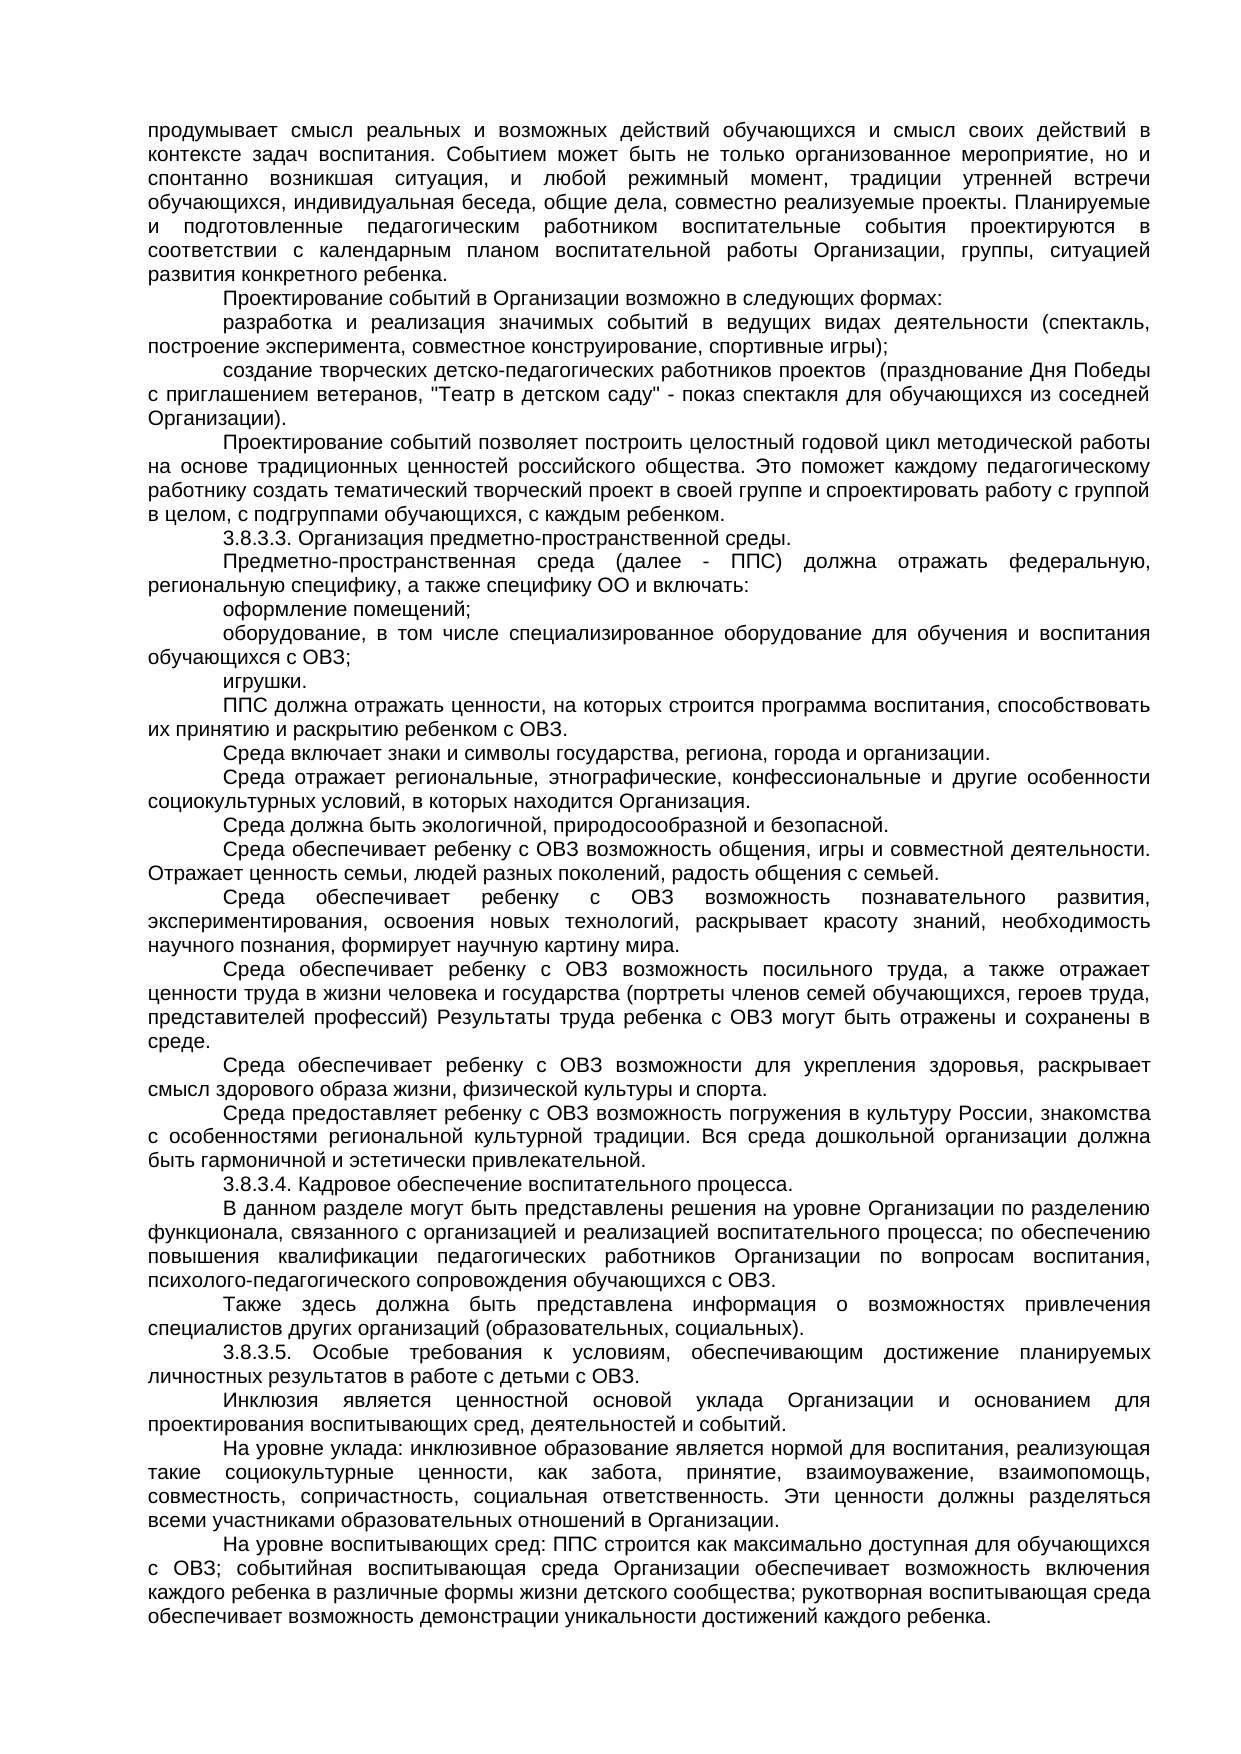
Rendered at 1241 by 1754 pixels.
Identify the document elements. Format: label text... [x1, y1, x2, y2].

text 3.8.3.5. Особые требования к условиям, обеспечивающим достижение планируемых личностных результатов в работе с детьми с ОВЗ. [148, 1340, 1152, 1388]
text Инклюзия является ценностной основой уклада Организации и основанием для проектирования воспитывающих сред, деятельностей и событий. [148, 1388, 1152, 1436]
text ППС должна отражать ценности, на которых строится программа воспитания, способствовать их принятию и раскрытию ребенком с ОВЗ. [148, 693, 1152, 741]
text Среда должна быть экологичной, природосообразной и безопасной. [148, 813, 1152, 837]
text Проектирование событий в Организации возможно в следующих формах: [148, 286, 1152, 310]
text создание творческих детско-педагогических работников проектов (празднование Дня Победы с приглашением ветеранов, "Театр в детском саду" - показ спектакля для обучающихся из соседней Организации). [148, 358, 1152, 429]
text Среда обеспечивает ребенку с ОВЗ возможности для укрепления здоровья, раскрывает смысл здорового образа жизни, физической культуры и спорта. [148, 1052, 1152, 1100]
text разработка и реализация значимых событий в ведущих видах деятельности (спектакль, построение эксперимента, совместное конструирование, спортивные игры); [148, 310, 1152, 358]
text Среда обеспечивает ребенку с ОВЗ возможность познавательного развития, экспериментирования, освоения новых технологий, раскрывает красоту знаний, необходимость научного познания, формирует научную картину мира. [148, 885, 1152, 957]
text оборудование, в том числе специализированное оборудование для обучения и воспитания обучающихся с ОВЗ; [148, 621, 1152, 669]
text 3.8.3.3. Организация предметно-пространственной среды. [148, 525, 1152, 549]
text На уровне уклада: инклюзивное образование является нормой для воспитания, реализующая такие социокультурные ценности, как забота, принятие, взаимоуважение, взаимопомощь, совместность, сопричастность, социальная ответственность. Эти ценности должны разделяться всеми участниками образовательных отношений в Организации. [148, 1436, 1152, 1532]
text Предметно-пространственная среда (далее - ППС) должна отражать федеральную, региональную специфику, а также специфику ОО и включать: [148, 549, 1152, 597]
text На уровне воспитывающих сред: ППС строится как максимально доступная для обучающихся с ОВЗ; событийная воспитывающая среда Организации обеспечивает возможность включения каждого ребенка в различные формы жизни детского сообщества; рукотворная воспитывающая среда обеспечивает возможность демонстрации уникальности достижений каждого ребенка. [148, 1532, 1152, 1627]
text игрушки. [148, 669, 1152, 693]
text Среда включает знаки и символы государства, региона, города и организации. [148, 741, 1152, 765]
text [148, 118, 1152, 286]
text оформление помещений; [148, 597, 1152, 621]
text Среда обеспечивает ребенку с ОВЗ возможность общения, игры и совместной деятельности. Отражает ценность семьи, людей разных поколений, радость общения с семьей. [148, 837, 1152, 885]
text Проектирование событий позволяет построить целостный годовой цикл методической работы на основе традиционных ценностей российского общества. Это поможет каждому педагогическому работнику создать тематический творческий проект в своей группе и спроектировать работу с группой в целом, с подгруппами обучающихся, с каждым ребенком. [148, 429, 1152, 525]
text Также здесь должна быть представлена информация о возможностях привлечения специалистов других организаций (образовательных, социальных). [148, 1292, 1152, 1340]
text Среда отражает региональные, этнографические, конфессиональные и другие особенности социокультурных условий, в которых находится Организация. [148, 765, 1152, 813]
text 3.8.3.4. Кадровое обеспечение воспитательного процесса. [148, 1172, 1152, 1196]
text Среда обеспечивает ребенку с ОВЗ возможность посильного труда, а также отражает ценности труда в жизни человека и государства (портреты членов семей обучающихся, героев труда, представителей профессий) Результаты труда ребенка с ОВЗ могут быть отражены и сохранены в среде. [148, 957, 1152, 1052]
text Среда предоставляет ребенку с ОВЗ возможность погружения в культуру России, знакомства с особенностями региональной культурной традиции. Вся среда дошкольной организации должна быть гармоничной и эстетически привлекательной. [148, 1100, 1152, 1172]
text В данном разделе могут быть представлены решения на уровне Организации по разделению функционала, связанного с организацией и реализацией воспитательного процесса; по обеспечению повышения квалификации педагогических работников Организации по вопросам воспитания, психолого-педагогического сопровождения обучающихся с ОВЗ. [148, 1196, 1152, 1292]
